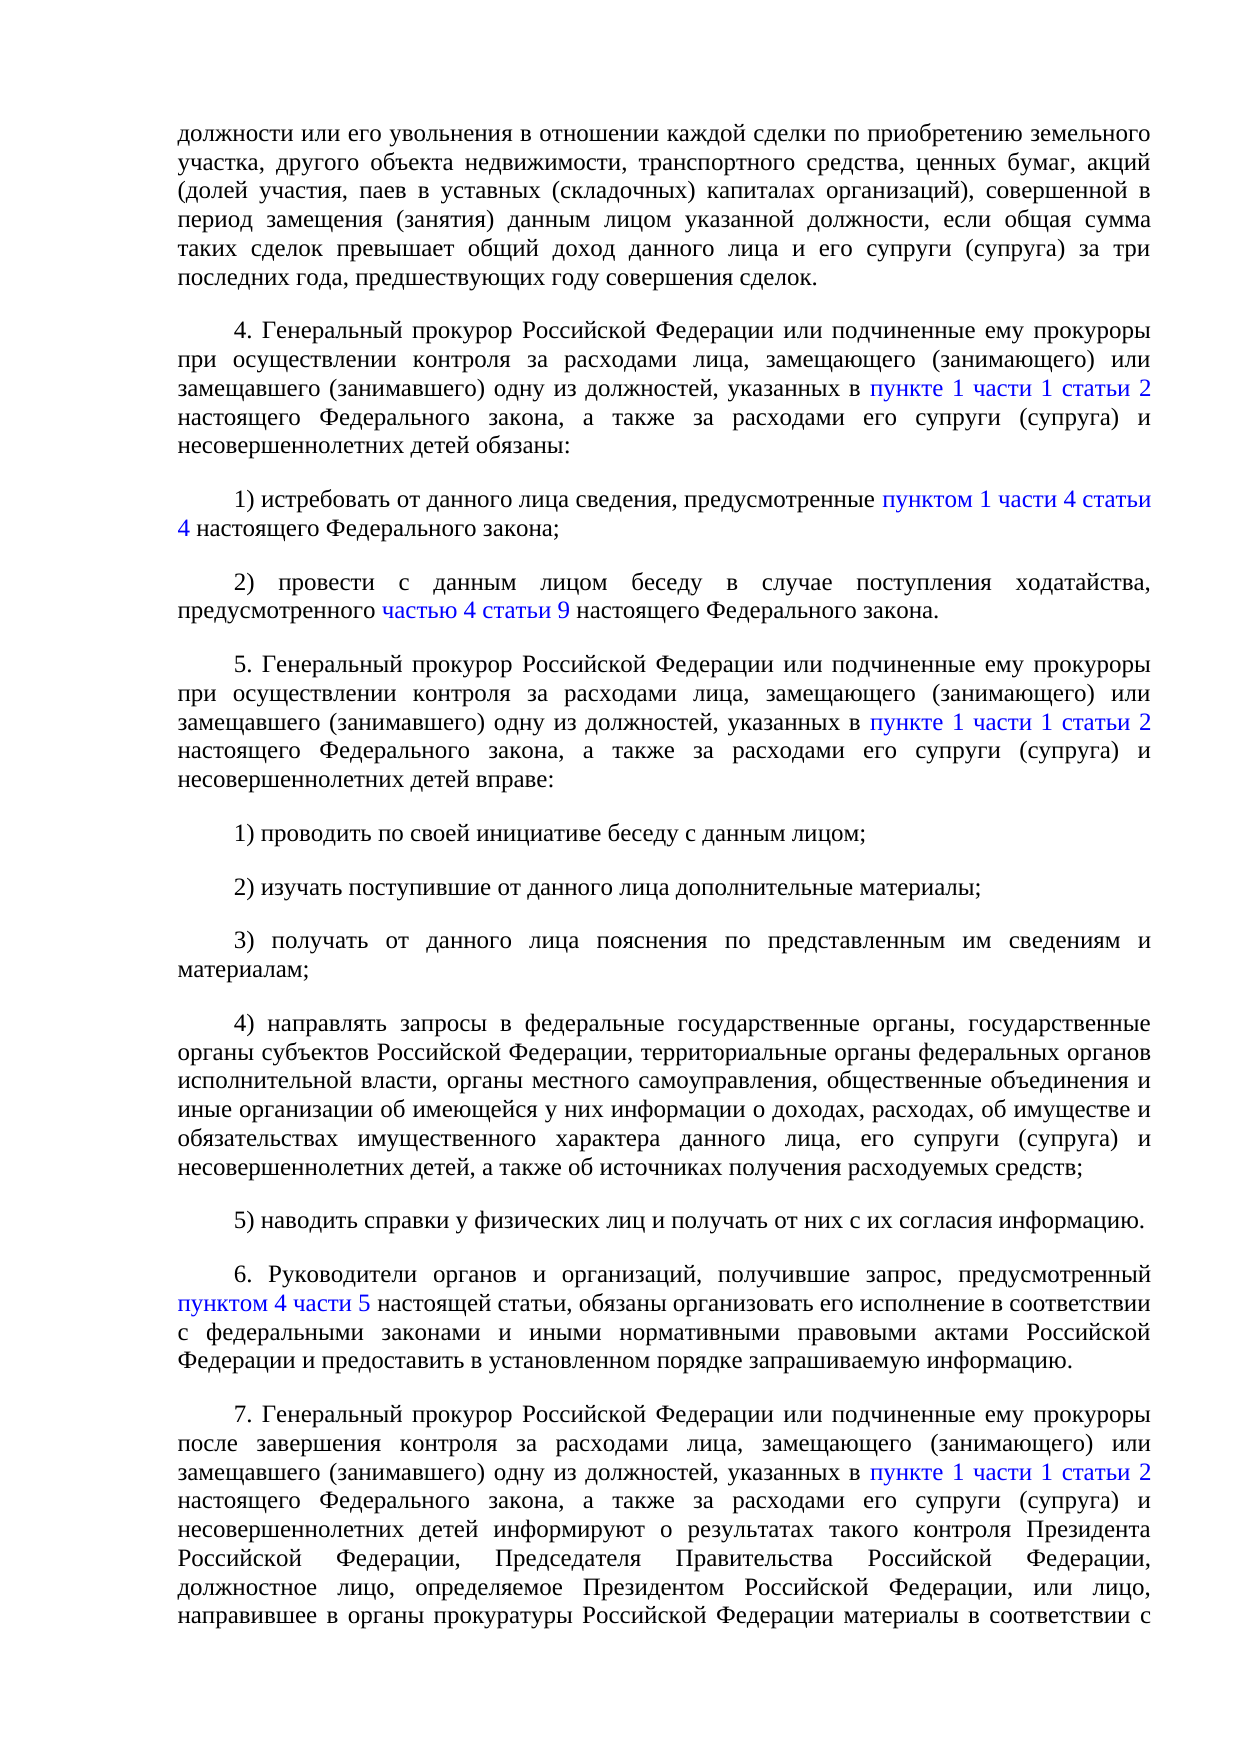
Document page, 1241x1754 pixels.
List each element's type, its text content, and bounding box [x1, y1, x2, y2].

text 1) проводить по своей инициативе беседу с данным лицом; [177, 818, 1152, 847]
text 2) провести с данным лицом беседу в случае поступления ходатайства, предусмотренного частью 4 статьи 9 настоящего Федерального закона. [177, 567, 1152, 624]
text 1) истребовать от данного лица сведения, предусмотренные пунктом 1 части 4 статьи 4 настоящего Федерального закона; [177, 484, 1152, 542]
text 6. Руководители органов и организаций, получившие запрос, предусмотренный пунктом 4 части 5 настоящей статьи, обязаны организовать его исполнение в соответствии с федеральными законами и иными нормативными правовыми актами Российской Федерации и предоставить в установленном порядке запрашиваемую информацию. [177, 1259, 1152, 1374]
text 4. Генеральный прокурор Российской Федерации или подчиненные ему прокуроры при осуществлении контроля за расходами лица, замещающего (занимающего) или замещавшего (занимавшего) одну из должностей, указанных в пункте 1 части 1 статьи 2 настоящего Федерального закона, а также за расходами его супруги (супруга) и несовершеннолетних детей обязаны: [177, 316, 1152, 459]
text 3) получать от данного лица пояснения по представленным им сведениям и материалам; [177, 926, 1152, 983]
text 5. Генеральный прокурор Российской Федерации или подчиненные ему прокуроры при осуществлении контроля за расходами лица, замещающего (занимающего) или замещавшего (занимавшего) одну из должностей, указанных в пункте 1 части 1 статьи 2 настоящего Федерального закона, а также за расходами его супруги (супруга) и несовершеннолетних детей вправе: [177, 649, 1152, 793]
text 5) наводить справки у физических лиц и получать от них с их согласия информацию. [177, 1206, 1152, 1234]
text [177, 118, 1152, 291]
text 4) направлять запросы в федеральные государственные органы, государственные органы субъектов Российской Федерации, территориальные органы федеральных органов исполнительной власти, органы местного самоуправления, общественные объединения и иные организации об имеющейся у них информации о доходах, расходах, об имуществе и обязательствах имущественного характера данного лица, его супруги (супруга) и несовершеннолетних детей, а также об источниках получения расходуемых средств; [177, 1008, 1152, 1181]
text 2) изучать поступившие от данного лица дополнительные материалы; [177, 872, 1152, 901]
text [177, 1399, 1152, 1629]
